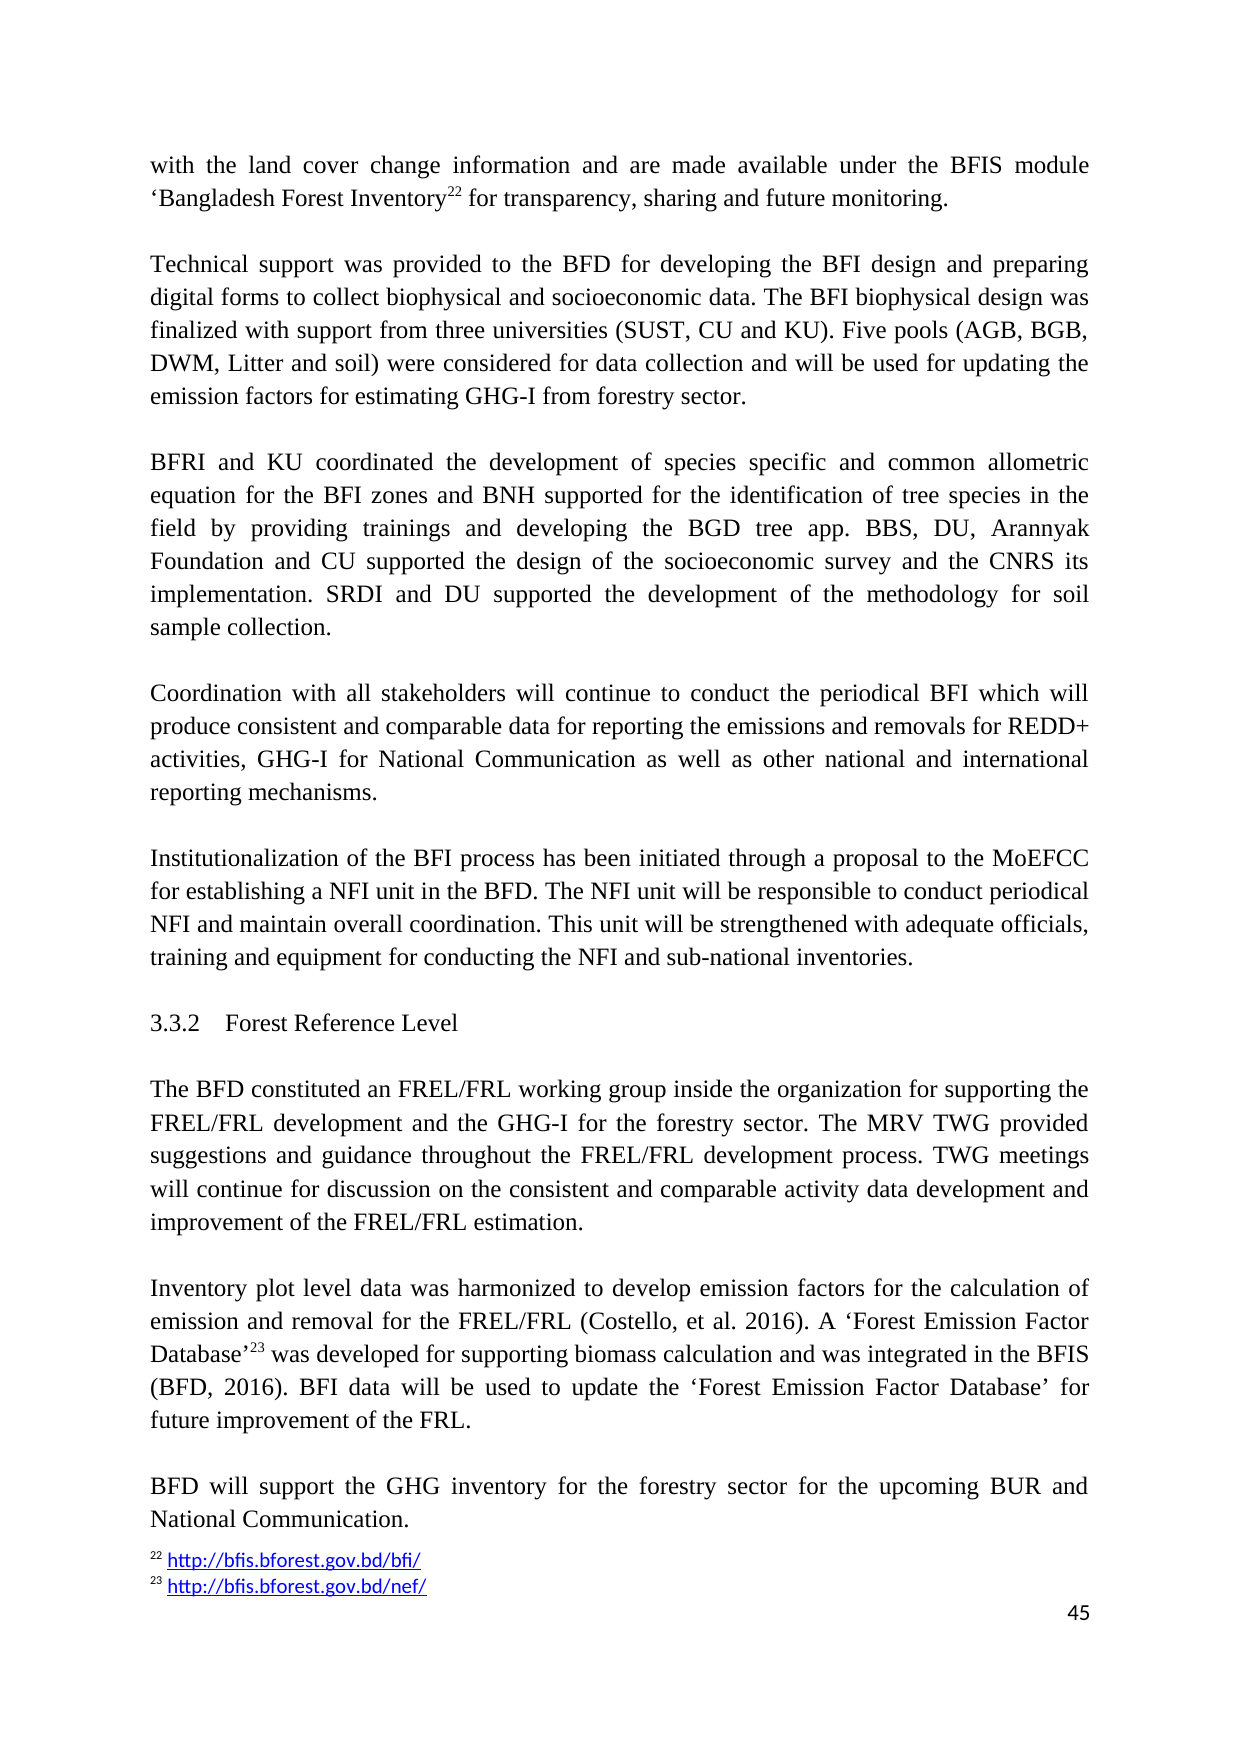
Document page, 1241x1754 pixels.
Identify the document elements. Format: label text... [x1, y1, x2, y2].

subtitle Forest Reference Level [150, 1008, 1090, 1037]
text Institutionalization of the BFI process has been initiated through a proposal to the MoEFCC for establishing a NFI unit in the BFD. The NFI unit will be responsible to conduct periodical NFI and maintain overall coordination. This unit will be strengthened with adequate officials, training and equipment for conducting the NFI and sub-national inventories. [150, 843, 1090, 971]
text Technical support was provided to the BFD for developing the BFI design and preparing digital forms to collect biophysical and socioeconomic data. The BFI biophysical design was finalized with support from three universities (SUST, CU and KU). Five pools (AGB, BGB, DWM, Litter and soil) were considered for data collection and will be used for updating the emission factors for estimating GHG-I from forestry sector. [150, 249, 1090, 410]
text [150, 150, 1090, 212]
text BFD will support the GHG inventory for the forestry sector for the upcoming BUR and National Communication. [150, 1471, 1090, 1533]
text Coordination with all stakeholders will continue to conduct the periodical BFI which will produce consistent and comparable data for reporting the emissions and removals for REDD+ activities, GHG-I for National Communication as well as other national and international reporting mechanisms. [150, 678, 1090, 806]
text The BFD constituted an FREL/FRL working group inside the organization for supporting the FREL/FRL development and the GHG-I for the forestry sector. The MRV TWG provided suggestions and guidance throughout the FREL/FRL development process. TWG meetings will continue for discussion on the consistent and comparable activity data development and improvement of the FREL/FRL estimation. [150, 1074, 1090, 1235]
text Inventory plot level data was harmonized to develop emission factors for the calculation of emission and removal for the FREL/FRL (Costello, et al. 2016). A ‘Forest Emission Factor Database’ was developed for supporting biomass calculation and was integrated in the BFIS (BFD, 2016). BFI data will be used to update the ‘Forest Emission Factor Database’ for future improvement of the FRL. [150, 1273, 1090, 1433]
text BFRI and KU coordinated the development of species specific and common allometric equation for the BFI zones and BNH supported for the identification of tree species in the field by providing trainings and developing the BGD tree app. BBS, DU, Arannyak Foundation and CU supported the design of the socioeconomic survey and the CNRS its implementation. SRDI and DU supported the development of the methodology for soil sample collection. [150, 447, 1090, 641]
